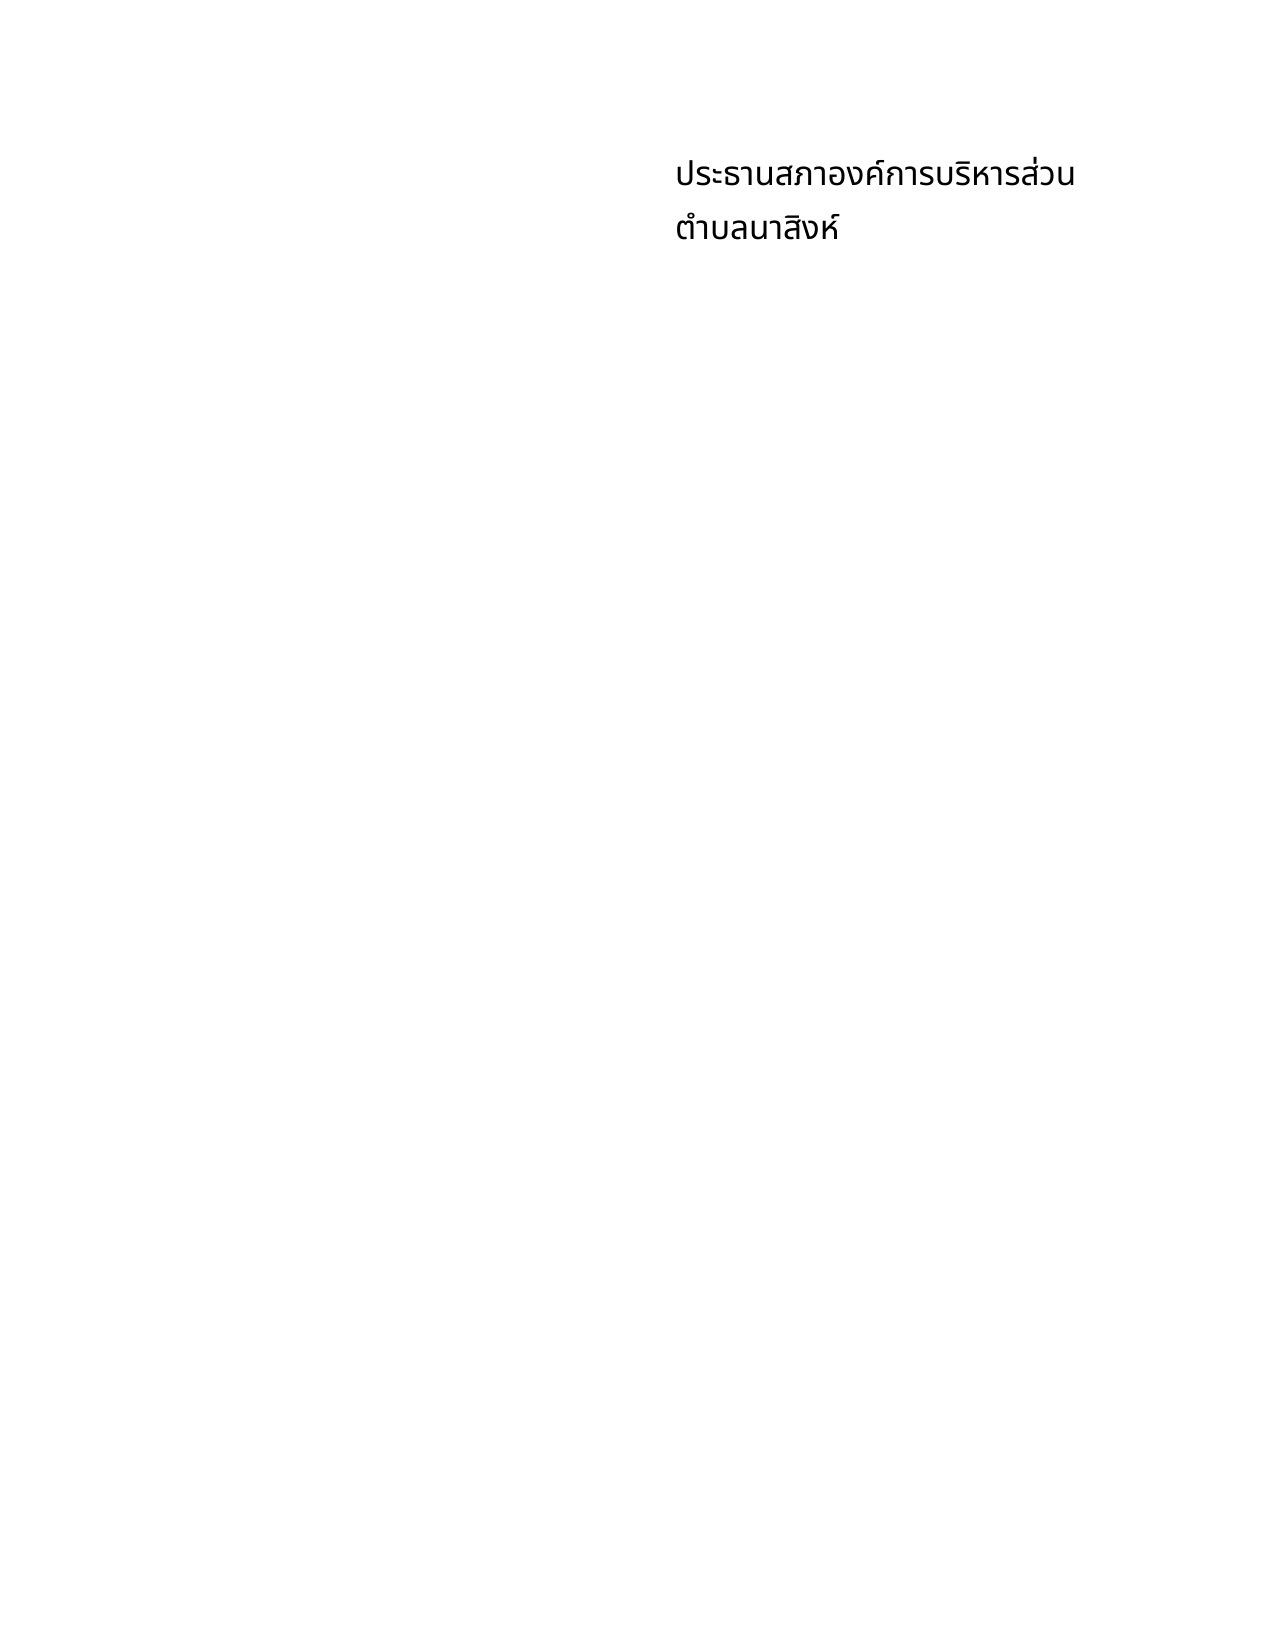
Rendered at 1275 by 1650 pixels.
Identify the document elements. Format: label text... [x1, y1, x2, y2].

text ประธานสภาองค์การบริหารส่วนตำบลนาสิงห์ [675, 150, 1125, 255]
